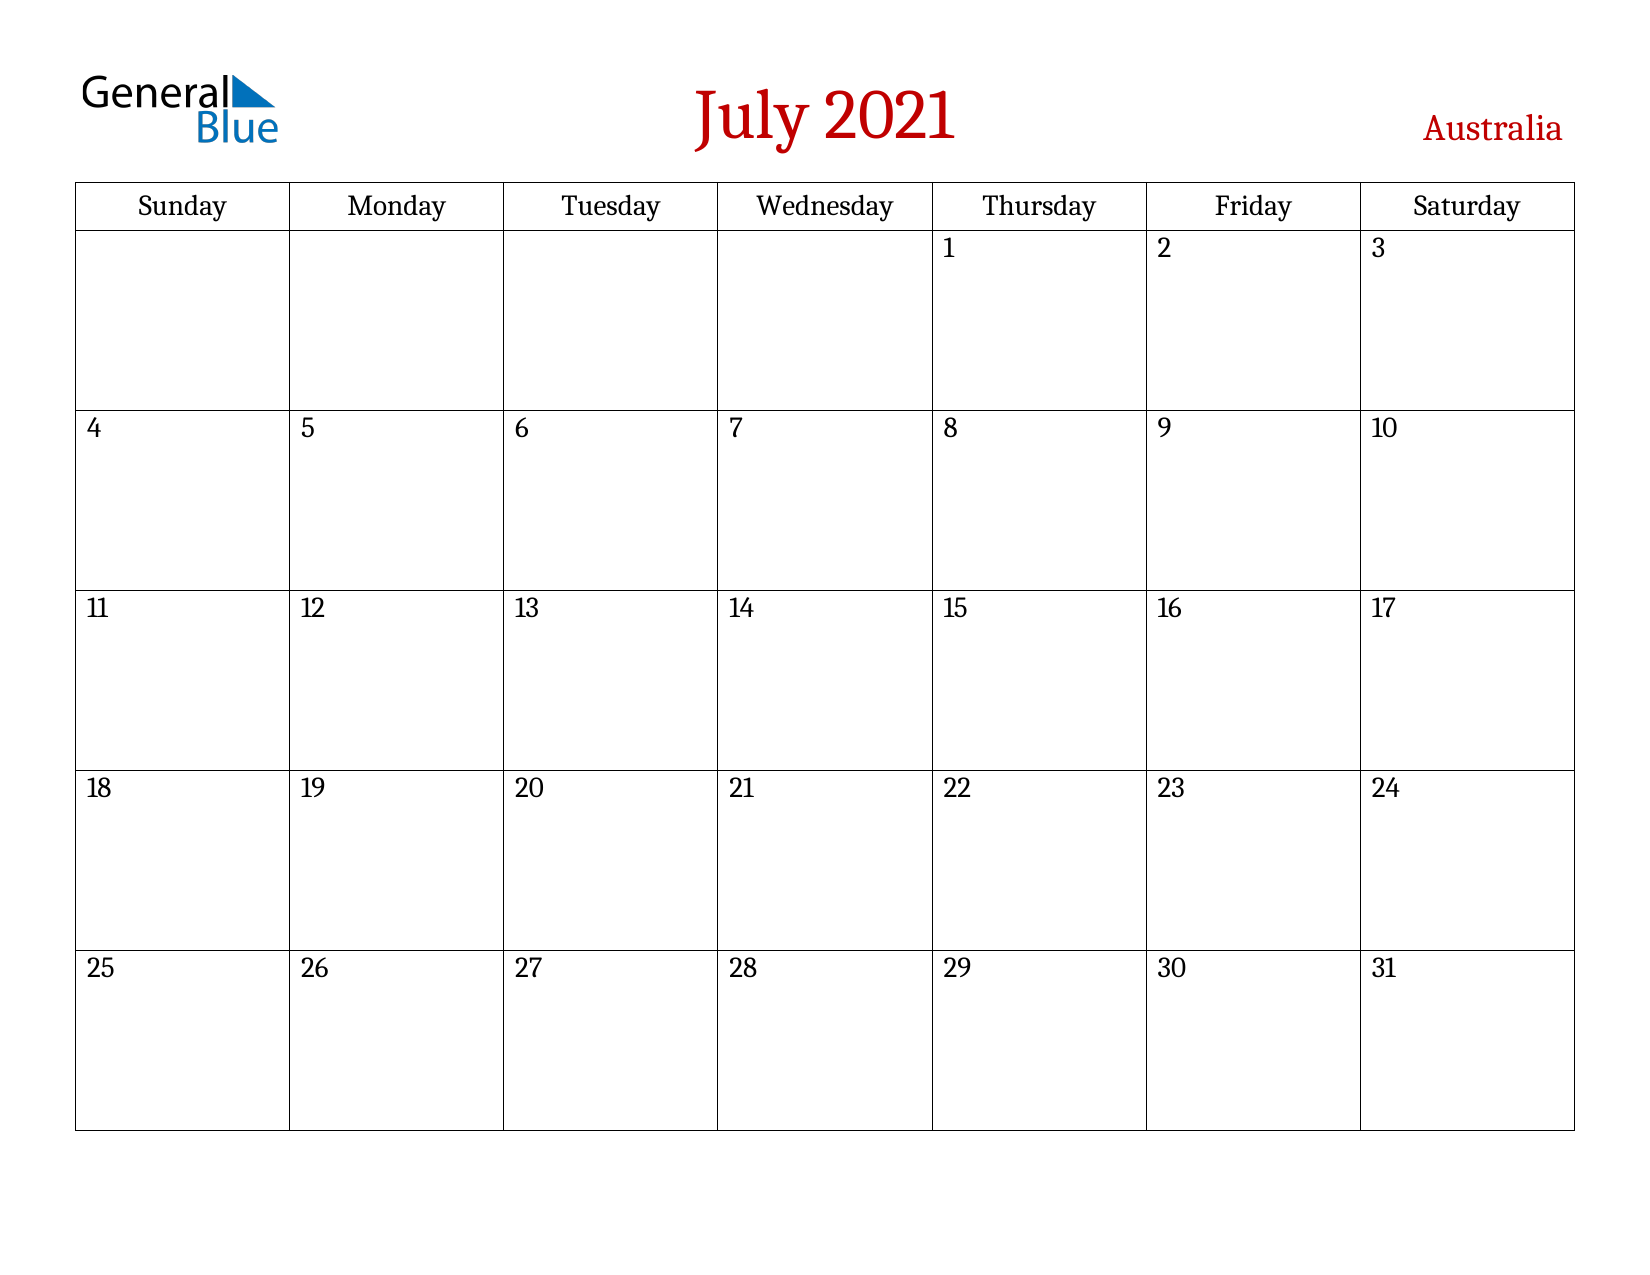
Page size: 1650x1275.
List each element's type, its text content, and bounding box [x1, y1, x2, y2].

table_cell [1147, 445, 1360, 590]
table_cell [933, 985, 1146, 1130]
table_cell [718, 231, 932, 264]
table_cell 5 [290, 411, 503, 444]
table_cell 26 [290, 951, 503, 985]
table_cell [76, 445, 289, 590]
table_cell [76, 625, 289, 770]
table_cell Sunday [76, 183, 289, 230]
table_cell [1361, 265, 1574, 410]
table_cell [504, 805, 717, 950]
table_cell [76, 805, 289, 950]
table_cell [290, 985, 503, 1130]
table_cell 1 [933, 231, 1146, 264]
table_header July 2021 [504, 75, 1146, 182]
table_cell 21 [718, 771, 932, 805]
table_cell [290, 625, 503, 770]
table_cell [290, 231, 503, 264]
table_cell 8 [933, 411, 1146, 444]
table_cell [290, 445, 503, 590]
table_cell 29 [933, 951, 1146, 985]
table_cell [1361, 985, 1574, 1130]
table_cell 15 [933, 591, 1146, 625]
table_cell 11 [76, 591, 289, 625]
table_cell [504, 625, 717, 770]
table_cell [1147, 985, 1360, 1130]
table_cell [290, 265, 503, 410]
table_cell 27 [504, 951, 717, 985]
table_cell 17 [1361, 591, 1574, 625]
table_cell [718, 625, 932, 770]
table_cell 25 [76, 951, 289, 985]
table_cell [504, 231, 717, 264]
table_cell 14 [718, 591, 932, 625]
table_cell [718, 445, 932, 590]
table_cell 10 [1361, 411, 1574, 444]
table_cell [504, 265, 717, 410]
table_cell 22 [933, 771, 1146, 805]
table_cell Thursday [933, 183, 1146, 230]
table_cell [718, 265, 932, 410]
table_cell 30 [1147, 951, 1360, 985]
table_cell [76, 265, 289, 410]
table_cell [1147, 265, 1360, 410]
table_cell 24 [1361, 771, 1574, 805]
table_cell 9 [1147, 411, 1360, 444]
table_cell [1361, 445, 1574, 590]
table_cell [933, 625, 1146, 770]
table_cell 2 [1147, 231, 1360, 264]
table_cell Friday [1147, 183, 1360, 230]
picture [82, 75, 278, 143]
table_cell [1147, 625, 1360, 770]
table_cell [76, 231, 289, 264]
table_cell 18 [76, 771, 289, 805]
table_header [76, 75, 503, 182]
table_cell [1361, 805, 1574, 950]
table_cell 23 [1147, 771, 1360, 805]
table_cell 3 [1361, 231, 1574, 264]
table_cell Wednesday [718, 183, 932, 230]
table_header Australia [1146, 75, 1574, 182]
table_cell 13 [504, 591, 717, 625]
table_cell [933, 805, 1146, 950]
table_cell 12 [290, 591, 503, 625]
table_cell 7 [718, 411, 932, 444]
table_cell [76, 985, 289, 1130]
table_cell 19 [290, 771, 503, 805]
table_cell 20 [504, 771, 717, 805]
table_cell [933, 445, 1146, 590]
table_cell [718, 985, 932, 1130]
table_cell 16 [1147, 591, 1360, 625]
table_cell [1147, 805, 1360, 950]
table_cell 6 [504, 411, 717, 444]
table_cell 31 [1361, 951, 1574, 985]
table_cell [718, 805, 932, 950]
table_cell Saturday [1361, 183, 1574, 230]
table_cell [290, 805, 503, 950]
table_cell Monday [290, 183, 503, 230]
table_cell 4 [76, 411, 289, 444]
table_cell [504, 985, 717, 1130]
table_cell 28 [718, 951, 932, 985]
table_cell [504, 445, 717, 590]
table_cell Tuesday [504, 183, 717, 230]
table_cell [933, 265, 1146, 410]
table_cell [1361, 625, 1574, 770]
